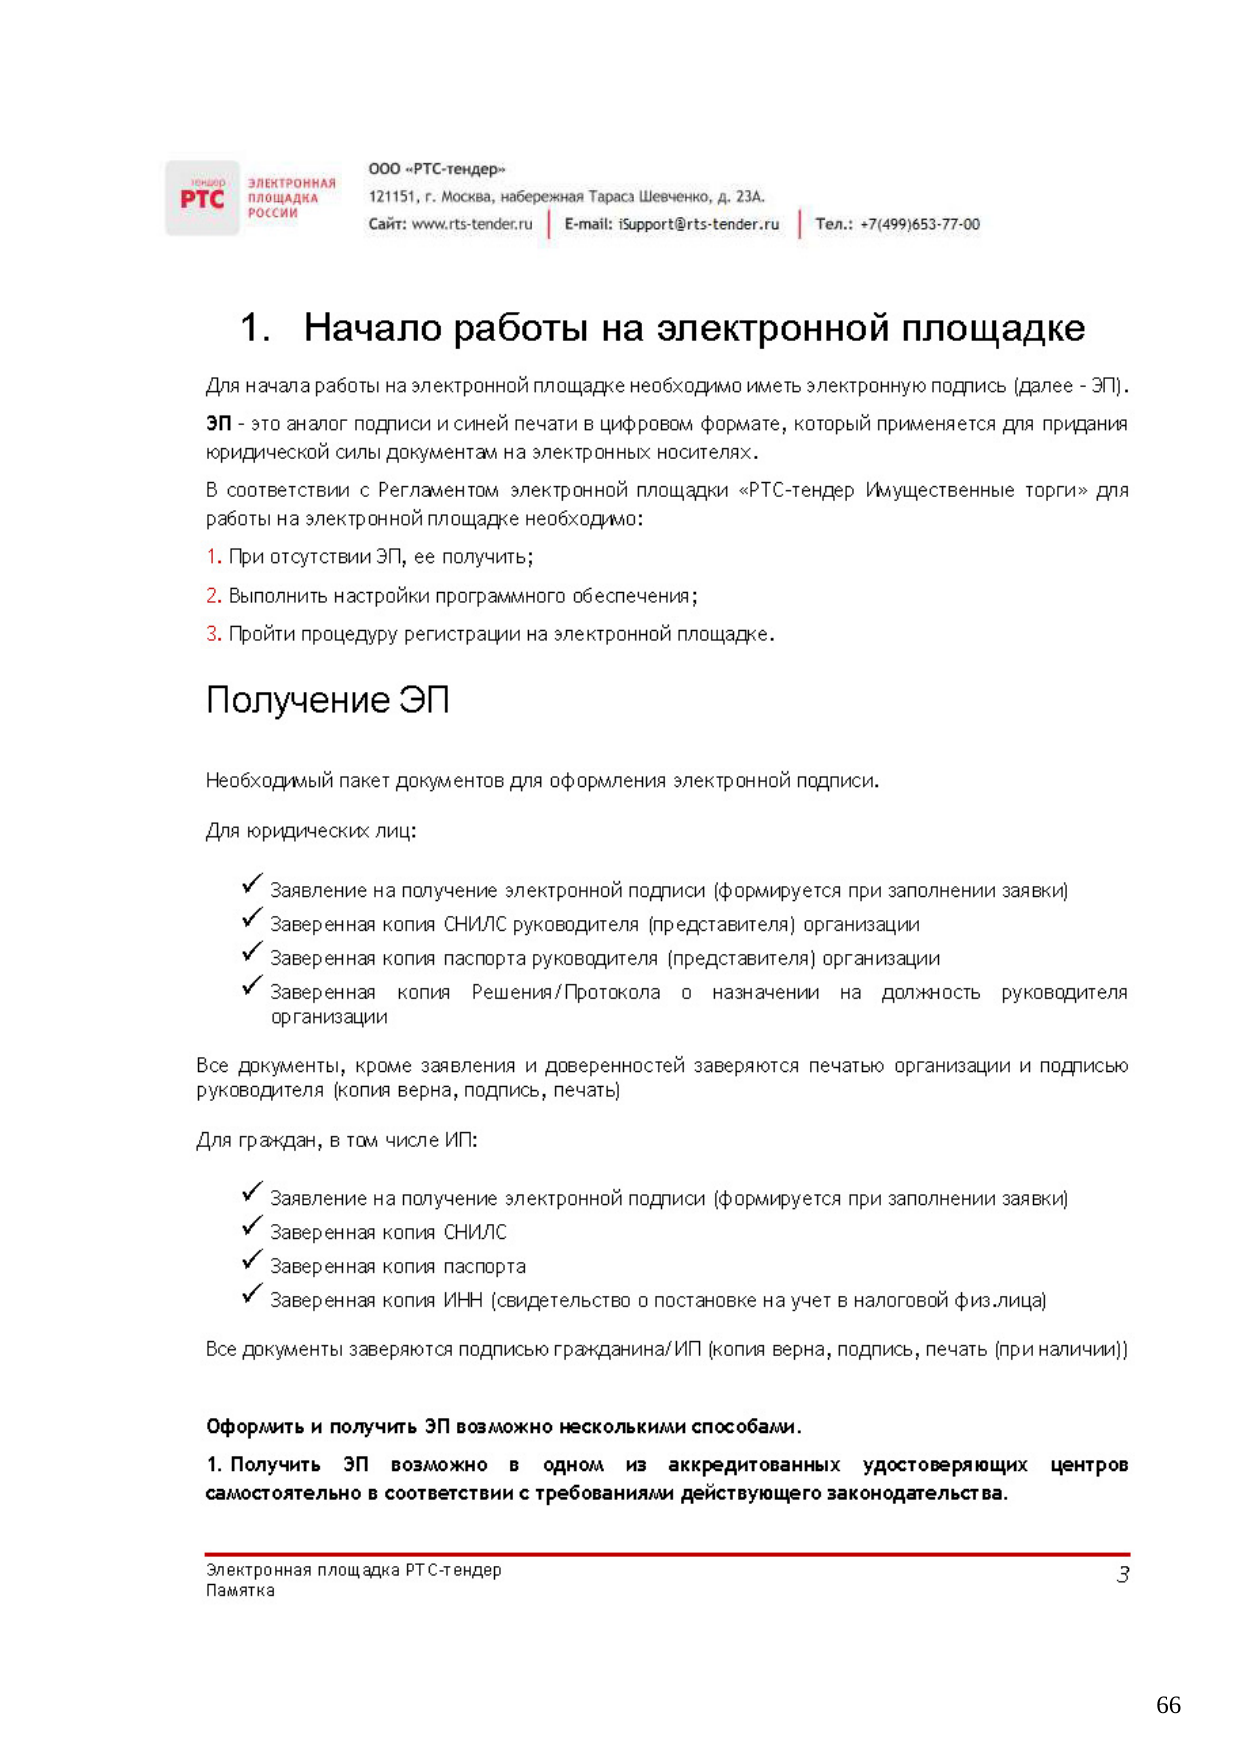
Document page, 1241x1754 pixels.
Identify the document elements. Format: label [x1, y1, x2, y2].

picture [103, 117, 1181, 1641]
